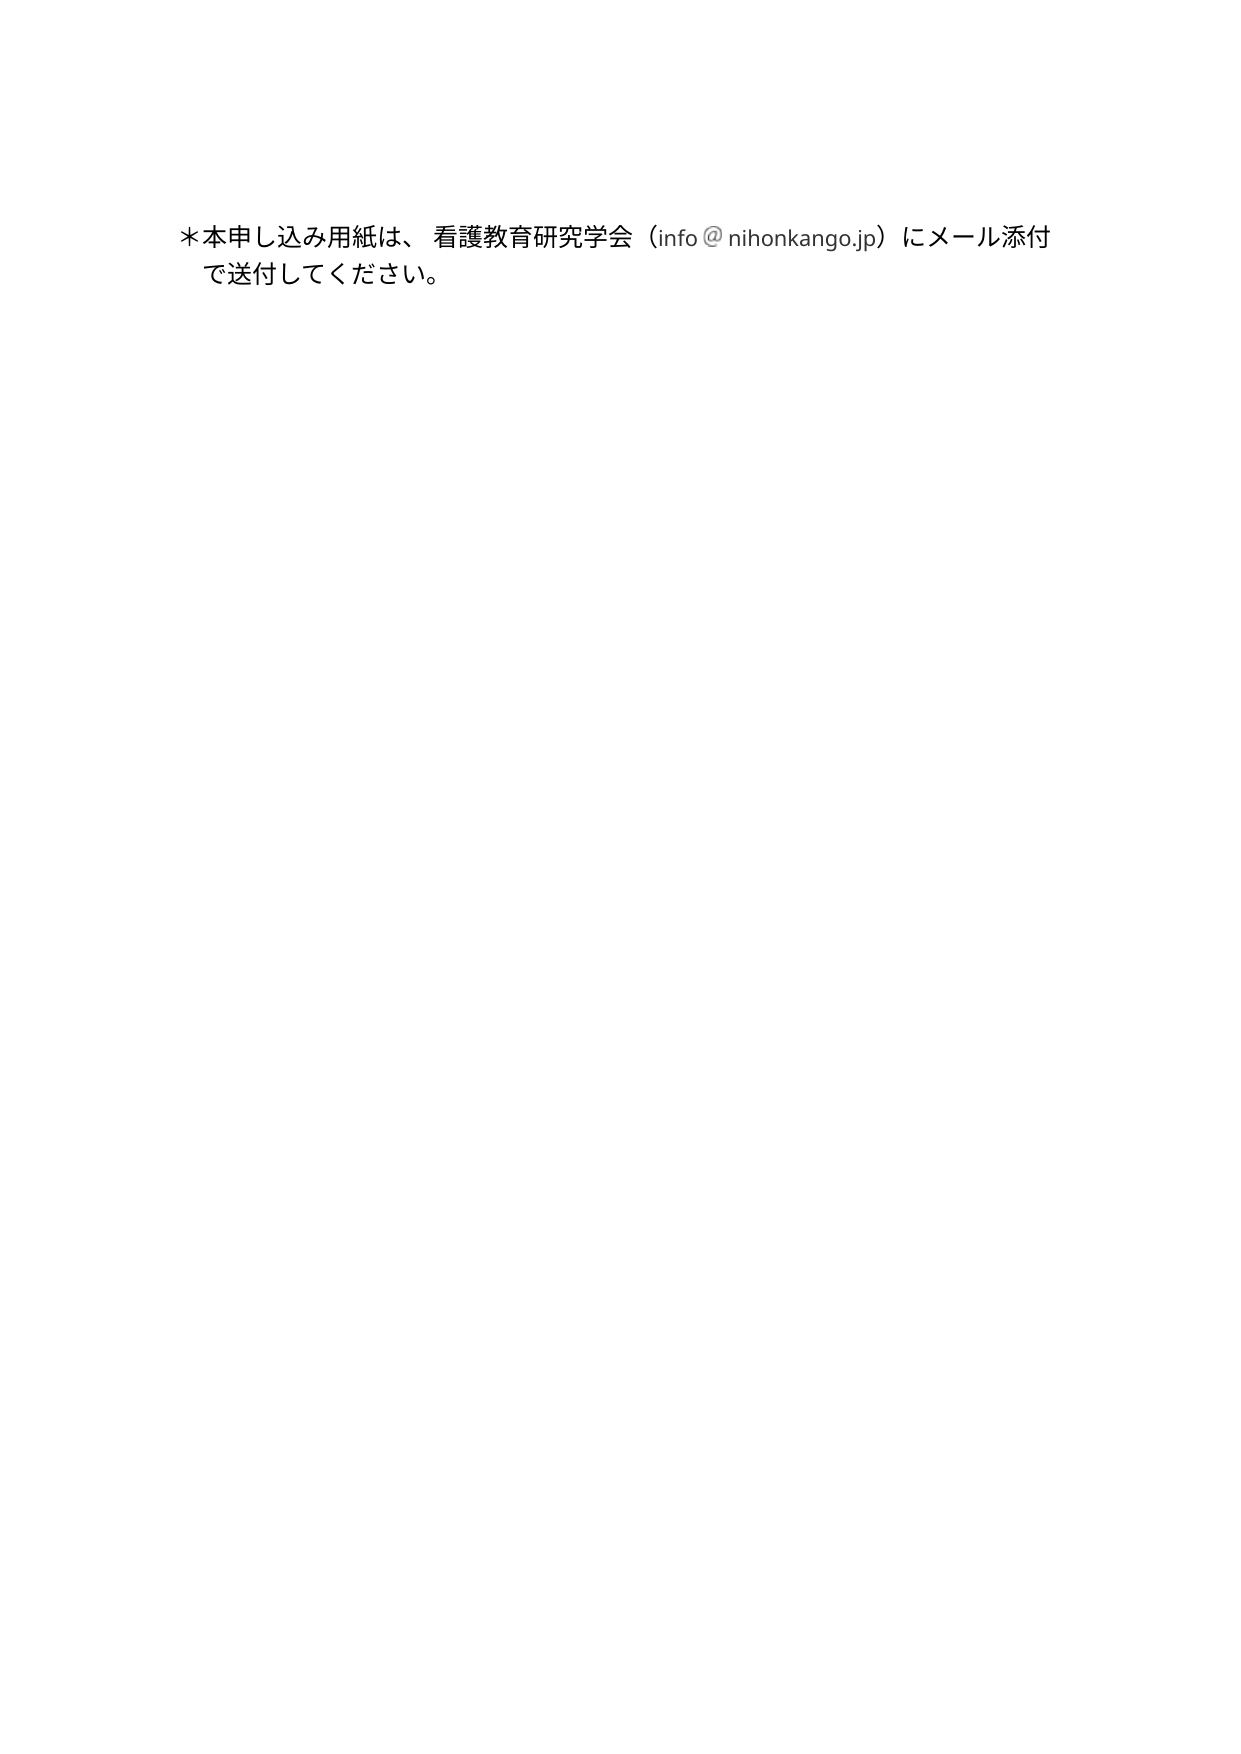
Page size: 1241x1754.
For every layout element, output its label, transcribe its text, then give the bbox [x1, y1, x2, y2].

text ＊本申し込み用紙は、 看護教育研究学会（info nihonkango.jp）にメール添付で送付してください。 [177, 217, 1063, 292]
picture [703, 226, 722, 247]
